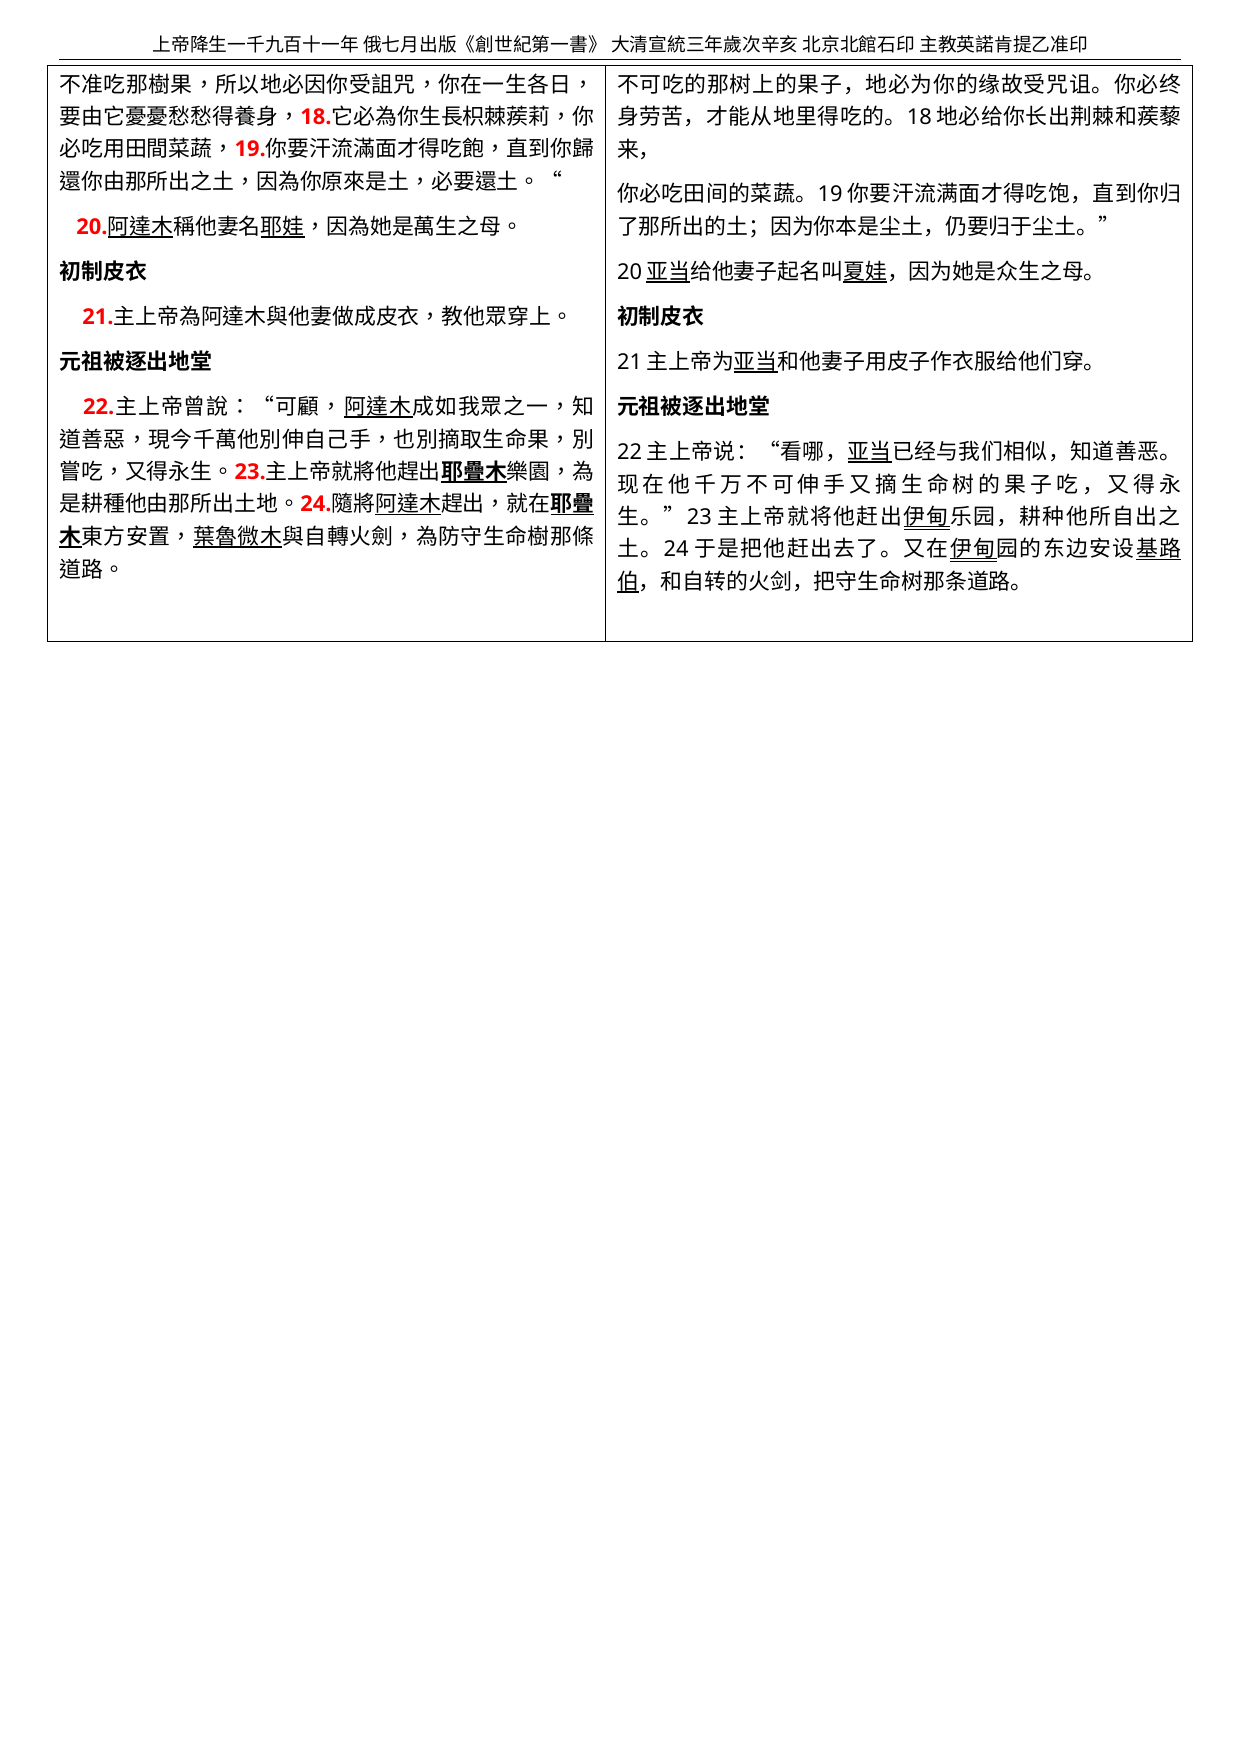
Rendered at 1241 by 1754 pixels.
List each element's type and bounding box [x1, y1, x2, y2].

table_cell [48, 66, 605, 641]
table_cell [606, 66, 1192, 641]
